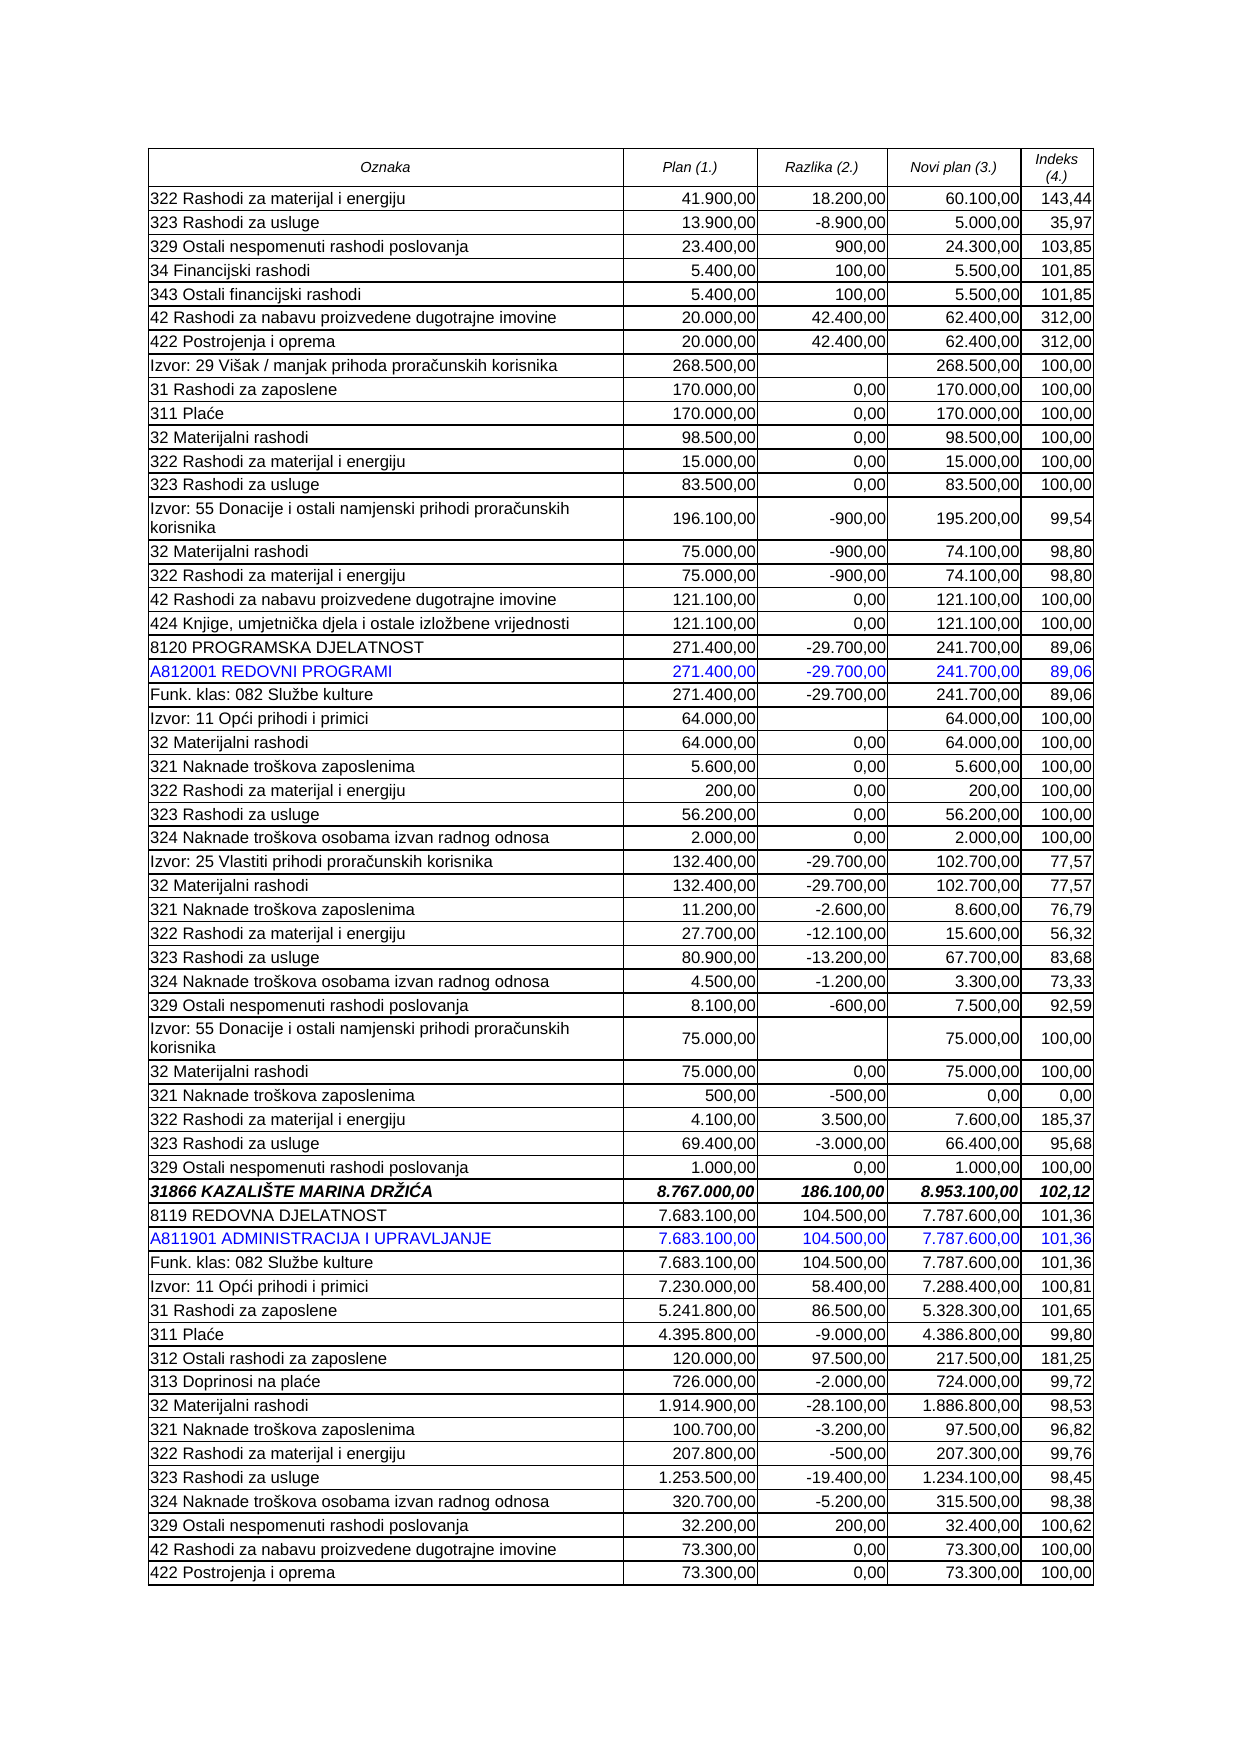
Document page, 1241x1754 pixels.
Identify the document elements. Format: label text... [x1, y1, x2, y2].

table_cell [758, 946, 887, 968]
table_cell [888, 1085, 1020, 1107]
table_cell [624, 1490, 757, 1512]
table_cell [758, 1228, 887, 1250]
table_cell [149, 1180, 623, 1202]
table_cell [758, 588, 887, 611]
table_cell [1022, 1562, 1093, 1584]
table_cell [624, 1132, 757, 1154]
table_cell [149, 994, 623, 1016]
table_header Plan (1.) [624, 149, 757, 186]
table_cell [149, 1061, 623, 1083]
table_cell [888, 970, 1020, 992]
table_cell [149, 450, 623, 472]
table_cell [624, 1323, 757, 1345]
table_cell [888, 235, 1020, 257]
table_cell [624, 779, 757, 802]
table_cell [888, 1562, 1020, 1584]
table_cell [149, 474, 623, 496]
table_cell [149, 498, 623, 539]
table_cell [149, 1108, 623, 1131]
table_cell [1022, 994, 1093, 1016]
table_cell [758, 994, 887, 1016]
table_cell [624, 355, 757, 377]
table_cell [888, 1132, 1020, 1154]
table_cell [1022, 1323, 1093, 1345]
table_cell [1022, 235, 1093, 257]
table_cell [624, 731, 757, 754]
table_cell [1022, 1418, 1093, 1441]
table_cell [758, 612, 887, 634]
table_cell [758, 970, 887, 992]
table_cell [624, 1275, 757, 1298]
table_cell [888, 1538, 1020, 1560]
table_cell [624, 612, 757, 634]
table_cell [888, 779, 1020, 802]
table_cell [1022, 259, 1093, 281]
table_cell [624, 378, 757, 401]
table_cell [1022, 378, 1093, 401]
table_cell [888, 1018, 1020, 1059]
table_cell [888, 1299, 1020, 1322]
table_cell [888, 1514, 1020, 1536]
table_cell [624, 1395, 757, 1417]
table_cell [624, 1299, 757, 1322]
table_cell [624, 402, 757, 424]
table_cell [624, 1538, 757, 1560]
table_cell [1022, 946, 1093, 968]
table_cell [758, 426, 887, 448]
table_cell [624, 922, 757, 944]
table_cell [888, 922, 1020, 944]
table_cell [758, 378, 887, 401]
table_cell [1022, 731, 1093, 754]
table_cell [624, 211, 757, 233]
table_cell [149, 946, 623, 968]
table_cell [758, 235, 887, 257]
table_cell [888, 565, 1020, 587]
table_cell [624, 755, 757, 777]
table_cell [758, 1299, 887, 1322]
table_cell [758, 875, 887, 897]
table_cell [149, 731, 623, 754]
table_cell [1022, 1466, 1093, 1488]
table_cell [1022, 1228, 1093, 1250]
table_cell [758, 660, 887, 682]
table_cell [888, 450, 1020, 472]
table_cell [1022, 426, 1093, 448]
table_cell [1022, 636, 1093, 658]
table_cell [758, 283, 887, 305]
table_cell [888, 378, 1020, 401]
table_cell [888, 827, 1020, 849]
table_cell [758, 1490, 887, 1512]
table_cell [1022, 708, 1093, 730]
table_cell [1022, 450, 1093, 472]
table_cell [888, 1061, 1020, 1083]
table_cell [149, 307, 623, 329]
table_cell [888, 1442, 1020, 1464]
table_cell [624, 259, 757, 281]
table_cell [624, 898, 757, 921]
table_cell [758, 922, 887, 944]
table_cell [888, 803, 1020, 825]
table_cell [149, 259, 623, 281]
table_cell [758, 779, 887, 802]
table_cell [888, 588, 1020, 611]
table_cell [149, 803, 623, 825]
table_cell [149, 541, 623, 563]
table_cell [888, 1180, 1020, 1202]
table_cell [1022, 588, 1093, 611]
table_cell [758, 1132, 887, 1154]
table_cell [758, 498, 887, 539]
table_header Oznaka [149, 149, 623, 186]
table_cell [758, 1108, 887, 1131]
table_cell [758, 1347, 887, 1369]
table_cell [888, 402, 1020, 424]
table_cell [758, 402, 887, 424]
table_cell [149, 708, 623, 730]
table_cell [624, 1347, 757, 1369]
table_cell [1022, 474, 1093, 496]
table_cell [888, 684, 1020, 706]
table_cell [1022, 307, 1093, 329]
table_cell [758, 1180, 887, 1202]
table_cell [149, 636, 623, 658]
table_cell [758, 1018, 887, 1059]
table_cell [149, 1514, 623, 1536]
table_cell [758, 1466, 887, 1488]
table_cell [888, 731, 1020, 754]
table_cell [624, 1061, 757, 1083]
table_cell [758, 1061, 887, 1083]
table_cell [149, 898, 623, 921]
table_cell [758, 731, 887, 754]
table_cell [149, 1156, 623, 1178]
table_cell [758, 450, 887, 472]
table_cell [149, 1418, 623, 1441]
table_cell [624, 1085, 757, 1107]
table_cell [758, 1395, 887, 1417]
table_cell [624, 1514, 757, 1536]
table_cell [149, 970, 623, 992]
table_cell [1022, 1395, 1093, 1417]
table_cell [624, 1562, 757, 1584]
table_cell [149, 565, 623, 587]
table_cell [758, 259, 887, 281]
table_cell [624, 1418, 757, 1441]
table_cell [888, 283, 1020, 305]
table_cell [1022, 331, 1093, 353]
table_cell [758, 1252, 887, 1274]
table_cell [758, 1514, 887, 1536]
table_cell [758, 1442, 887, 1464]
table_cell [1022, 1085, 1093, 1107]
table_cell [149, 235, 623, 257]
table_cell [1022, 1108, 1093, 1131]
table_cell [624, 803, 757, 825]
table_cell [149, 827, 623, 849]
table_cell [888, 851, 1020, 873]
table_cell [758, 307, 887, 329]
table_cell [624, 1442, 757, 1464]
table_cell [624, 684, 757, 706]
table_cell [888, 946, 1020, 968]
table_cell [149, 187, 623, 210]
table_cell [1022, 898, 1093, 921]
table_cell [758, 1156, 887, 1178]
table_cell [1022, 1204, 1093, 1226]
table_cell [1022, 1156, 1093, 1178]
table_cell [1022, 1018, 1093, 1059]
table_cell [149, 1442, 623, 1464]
table_header Razlika (2.) [758, 149, 887, 186]
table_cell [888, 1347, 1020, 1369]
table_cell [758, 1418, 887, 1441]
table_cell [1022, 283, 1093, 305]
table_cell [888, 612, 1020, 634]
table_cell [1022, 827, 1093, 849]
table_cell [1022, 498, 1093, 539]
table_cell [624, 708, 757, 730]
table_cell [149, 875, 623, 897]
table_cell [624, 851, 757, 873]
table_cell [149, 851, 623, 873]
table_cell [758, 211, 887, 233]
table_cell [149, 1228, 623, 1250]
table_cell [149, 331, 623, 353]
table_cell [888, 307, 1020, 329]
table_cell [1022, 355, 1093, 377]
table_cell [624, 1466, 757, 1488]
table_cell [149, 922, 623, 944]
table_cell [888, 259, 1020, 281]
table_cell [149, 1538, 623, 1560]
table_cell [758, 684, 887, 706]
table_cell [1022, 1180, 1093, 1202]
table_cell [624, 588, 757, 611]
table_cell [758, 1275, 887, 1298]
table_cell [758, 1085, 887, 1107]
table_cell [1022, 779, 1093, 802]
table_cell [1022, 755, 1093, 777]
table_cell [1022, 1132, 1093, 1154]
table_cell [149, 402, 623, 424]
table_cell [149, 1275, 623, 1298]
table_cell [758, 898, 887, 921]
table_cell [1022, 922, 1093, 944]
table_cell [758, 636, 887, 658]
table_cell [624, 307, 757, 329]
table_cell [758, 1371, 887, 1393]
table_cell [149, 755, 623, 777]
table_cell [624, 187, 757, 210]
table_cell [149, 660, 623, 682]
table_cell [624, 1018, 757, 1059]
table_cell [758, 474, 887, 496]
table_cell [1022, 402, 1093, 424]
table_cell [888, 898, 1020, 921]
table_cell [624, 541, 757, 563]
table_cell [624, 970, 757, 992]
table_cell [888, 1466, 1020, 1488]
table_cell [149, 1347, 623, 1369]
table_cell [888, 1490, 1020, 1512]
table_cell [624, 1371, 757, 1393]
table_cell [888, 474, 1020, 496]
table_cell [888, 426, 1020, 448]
table_header Indeks (4.) [1022, 149, 1093, 186]
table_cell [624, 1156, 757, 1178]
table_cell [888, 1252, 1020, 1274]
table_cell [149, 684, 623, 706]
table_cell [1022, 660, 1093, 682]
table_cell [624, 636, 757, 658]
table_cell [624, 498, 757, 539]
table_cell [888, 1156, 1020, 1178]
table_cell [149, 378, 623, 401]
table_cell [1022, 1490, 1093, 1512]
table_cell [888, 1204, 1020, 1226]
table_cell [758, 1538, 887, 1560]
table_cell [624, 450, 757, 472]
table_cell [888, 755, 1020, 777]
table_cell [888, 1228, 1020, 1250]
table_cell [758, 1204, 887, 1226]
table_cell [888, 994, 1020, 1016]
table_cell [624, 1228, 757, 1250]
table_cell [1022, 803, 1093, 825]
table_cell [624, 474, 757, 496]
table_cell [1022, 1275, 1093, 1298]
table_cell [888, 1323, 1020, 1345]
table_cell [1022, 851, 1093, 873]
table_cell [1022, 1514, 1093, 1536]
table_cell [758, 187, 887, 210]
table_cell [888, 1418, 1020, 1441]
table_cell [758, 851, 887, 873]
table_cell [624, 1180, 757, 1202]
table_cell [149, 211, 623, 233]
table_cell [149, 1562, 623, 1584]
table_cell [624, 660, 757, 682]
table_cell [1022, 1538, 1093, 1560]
table_header Novi plan (3.) [888, 149, 1020, 186]
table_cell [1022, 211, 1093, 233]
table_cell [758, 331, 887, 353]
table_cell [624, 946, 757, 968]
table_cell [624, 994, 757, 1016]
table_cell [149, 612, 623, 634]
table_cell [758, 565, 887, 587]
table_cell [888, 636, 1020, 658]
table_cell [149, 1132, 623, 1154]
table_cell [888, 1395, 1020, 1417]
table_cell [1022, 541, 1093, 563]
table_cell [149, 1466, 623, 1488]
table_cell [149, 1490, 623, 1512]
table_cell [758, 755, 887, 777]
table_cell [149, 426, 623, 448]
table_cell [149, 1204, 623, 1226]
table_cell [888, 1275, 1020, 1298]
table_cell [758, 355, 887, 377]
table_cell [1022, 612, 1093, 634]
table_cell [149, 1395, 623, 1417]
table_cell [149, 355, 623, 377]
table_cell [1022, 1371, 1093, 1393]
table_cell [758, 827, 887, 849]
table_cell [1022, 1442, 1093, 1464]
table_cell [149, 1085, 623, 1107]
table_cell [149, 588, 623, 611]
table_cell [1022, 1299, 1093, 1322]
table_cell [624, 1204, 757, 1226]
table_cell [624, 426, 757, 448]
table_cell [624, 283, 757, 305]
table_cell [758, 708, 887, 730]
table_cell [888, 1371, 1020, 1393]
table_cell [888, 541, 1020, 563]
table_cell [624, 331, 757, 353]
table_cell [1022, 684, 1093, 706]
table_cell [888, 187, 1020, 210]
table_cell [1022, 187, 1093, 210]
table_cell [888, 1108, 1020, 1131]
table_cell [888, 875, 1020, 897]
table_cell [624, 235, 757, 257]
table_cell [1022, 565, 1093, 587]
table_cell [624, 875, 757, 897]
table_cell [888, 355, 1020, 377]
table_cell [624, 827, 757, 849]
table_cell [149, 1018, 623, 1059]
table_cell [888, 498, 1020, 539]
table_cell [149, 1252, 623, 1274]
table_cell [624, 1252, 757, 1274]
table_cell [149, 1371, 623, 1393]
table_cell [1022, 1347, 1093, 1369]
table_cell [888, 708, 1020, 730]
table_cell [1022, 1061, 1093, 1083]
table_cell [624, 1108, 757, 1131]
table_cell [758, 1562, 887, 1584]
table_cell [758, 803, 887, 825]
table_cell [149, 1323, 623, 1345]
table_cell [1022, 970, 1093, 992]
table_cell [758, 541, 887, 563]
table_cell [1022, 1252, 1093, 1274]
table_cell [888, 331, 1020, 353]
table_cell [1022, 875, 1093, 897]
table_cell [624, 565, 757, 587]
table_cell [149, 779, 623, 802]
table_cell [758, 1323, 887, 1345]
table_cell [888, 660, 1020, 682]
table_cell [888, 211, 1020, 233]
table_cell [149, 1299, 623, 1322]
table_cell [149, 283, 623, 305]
